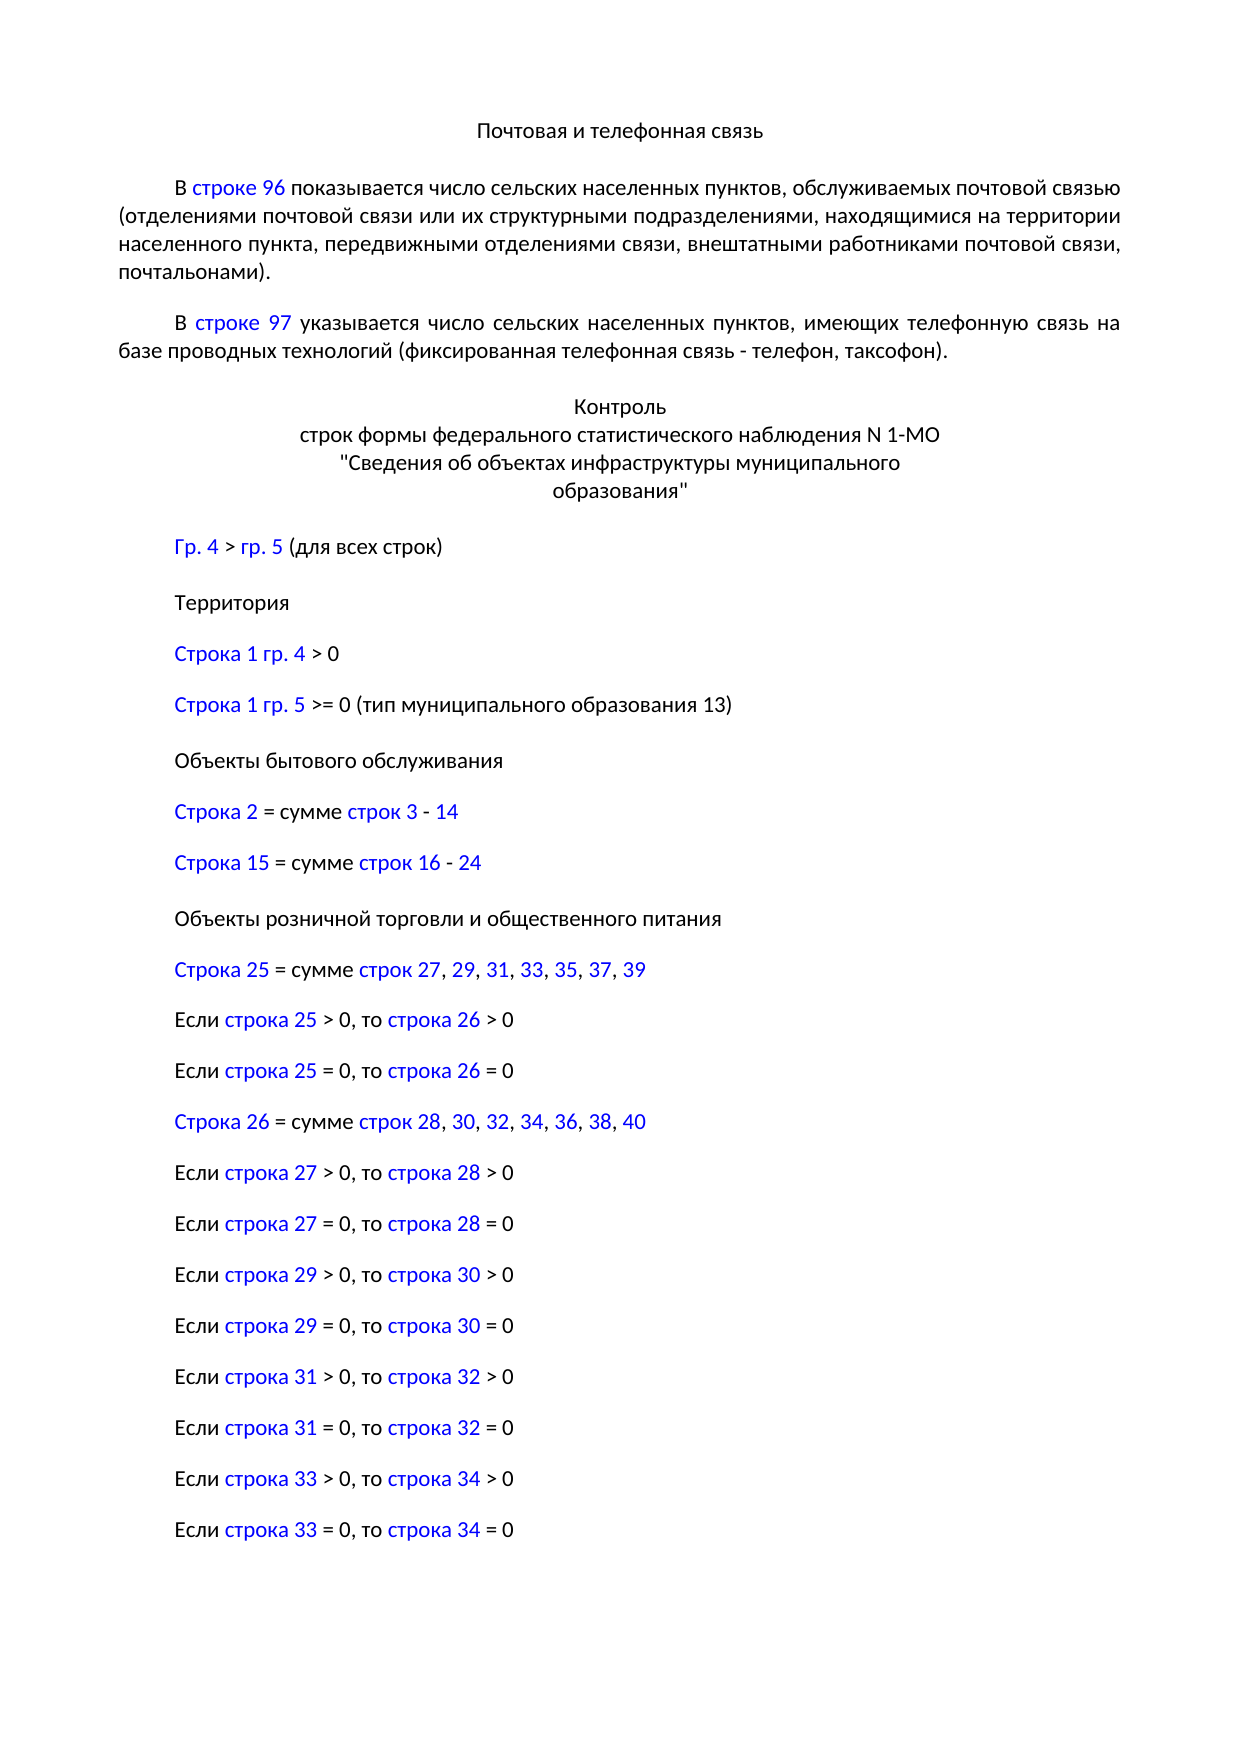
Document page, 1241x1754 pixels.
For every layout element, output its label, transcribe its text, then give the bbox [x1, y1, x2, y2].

text Если строка 25 > 0, то строка 26 > 0 [118, 1006, 1122, 1034]
text Строка 15 = сумме строк 16 - 24 [118, 848, 1122, 876]
text Строка 1 гр. 5 >= 0 (тип муниципального образования 13) [118, 690, 1122, 718]
text Если строка 33 > 0, то строка 34 > 0 [118, 1464, 1122, 1492]
text Контроль [118, 392, 1122, 420]
text Строка 25 = сумме строк 27, 29, 31, 33, 35, 37, 39 [118, 955, 1122, 983]
text образования" [118, 476, 1122, 504]
text В строке 97 указывается число сельских населенных пунктов, имеющих телефонную связь на базе проводных технологий (фиксированная телефонная связь - телефон, таксофон). [118, 308, 1122, 364]
text Объекты бытового обслуживания [118, 746, 1122, 774]
text Если строка 27 = 0, то строка 28 = 0 [118, 1209, 1122, 1237]
text Объекты розничной торговли и общественного питания [118, 904, 1122, 932]
text Если строка 33 = 0, то строка 34 = 0 [118, 1515, 1122, 1543]
text Если строка 31 > 0, то строка 32 > 0 [118, 1362, 1122, 1390]
text "Сведения об объектах инфраструктуры муниципального [118, 448, 1122, 476]
text Гр. 4 > гр. 5 (для всех строк) [118, 532, 1122, 560]
text Если строка 25 = 0, то строка 26 = 0 [118, 1057, 1122, 1084]
text Если строка 29 = 0, то строка 30 = 0 [118, 1311, 1122, 1339]
text Строка 2 = сумме строк 3 - 14 [118, 797, 1122, 825]
text Если строка 29 > 0, то строка 30 > 0 [118, 1260, 1122, 1288]
text Почтовая и телефонная связь [118, 117, 1122, 145]
text Строка 26 = сумме строк 28, 30, 32, 34, 36, 38, 40 [118, 1107, 1122, 1136]
text Территория [118, 588, 1122, 616]
text строк формы федерального статистического наблюдения N 1-МО [118, 420, 1122, 448]
text Строка 1 гр. 4 > 0 [118, 639, 1122, 667]
text Если строка 27 > 0, то строка 28 > 0 [118, 1158, 1122, 1186]
text Если строка 31 = 0, то строка 32 = 0 [118, 1413, 1122, 1441]
text В строке 96 показывается число сельских населенных пунктов, обслуживаемых почтовой связью (отделениями почтовой связи или их структурными подразделениями, находящимися на территории населенного пункта, передвижными отделениями связи, внештатными работниками почтовой связи, почтальонами). [118, 173, 1122, 285]
